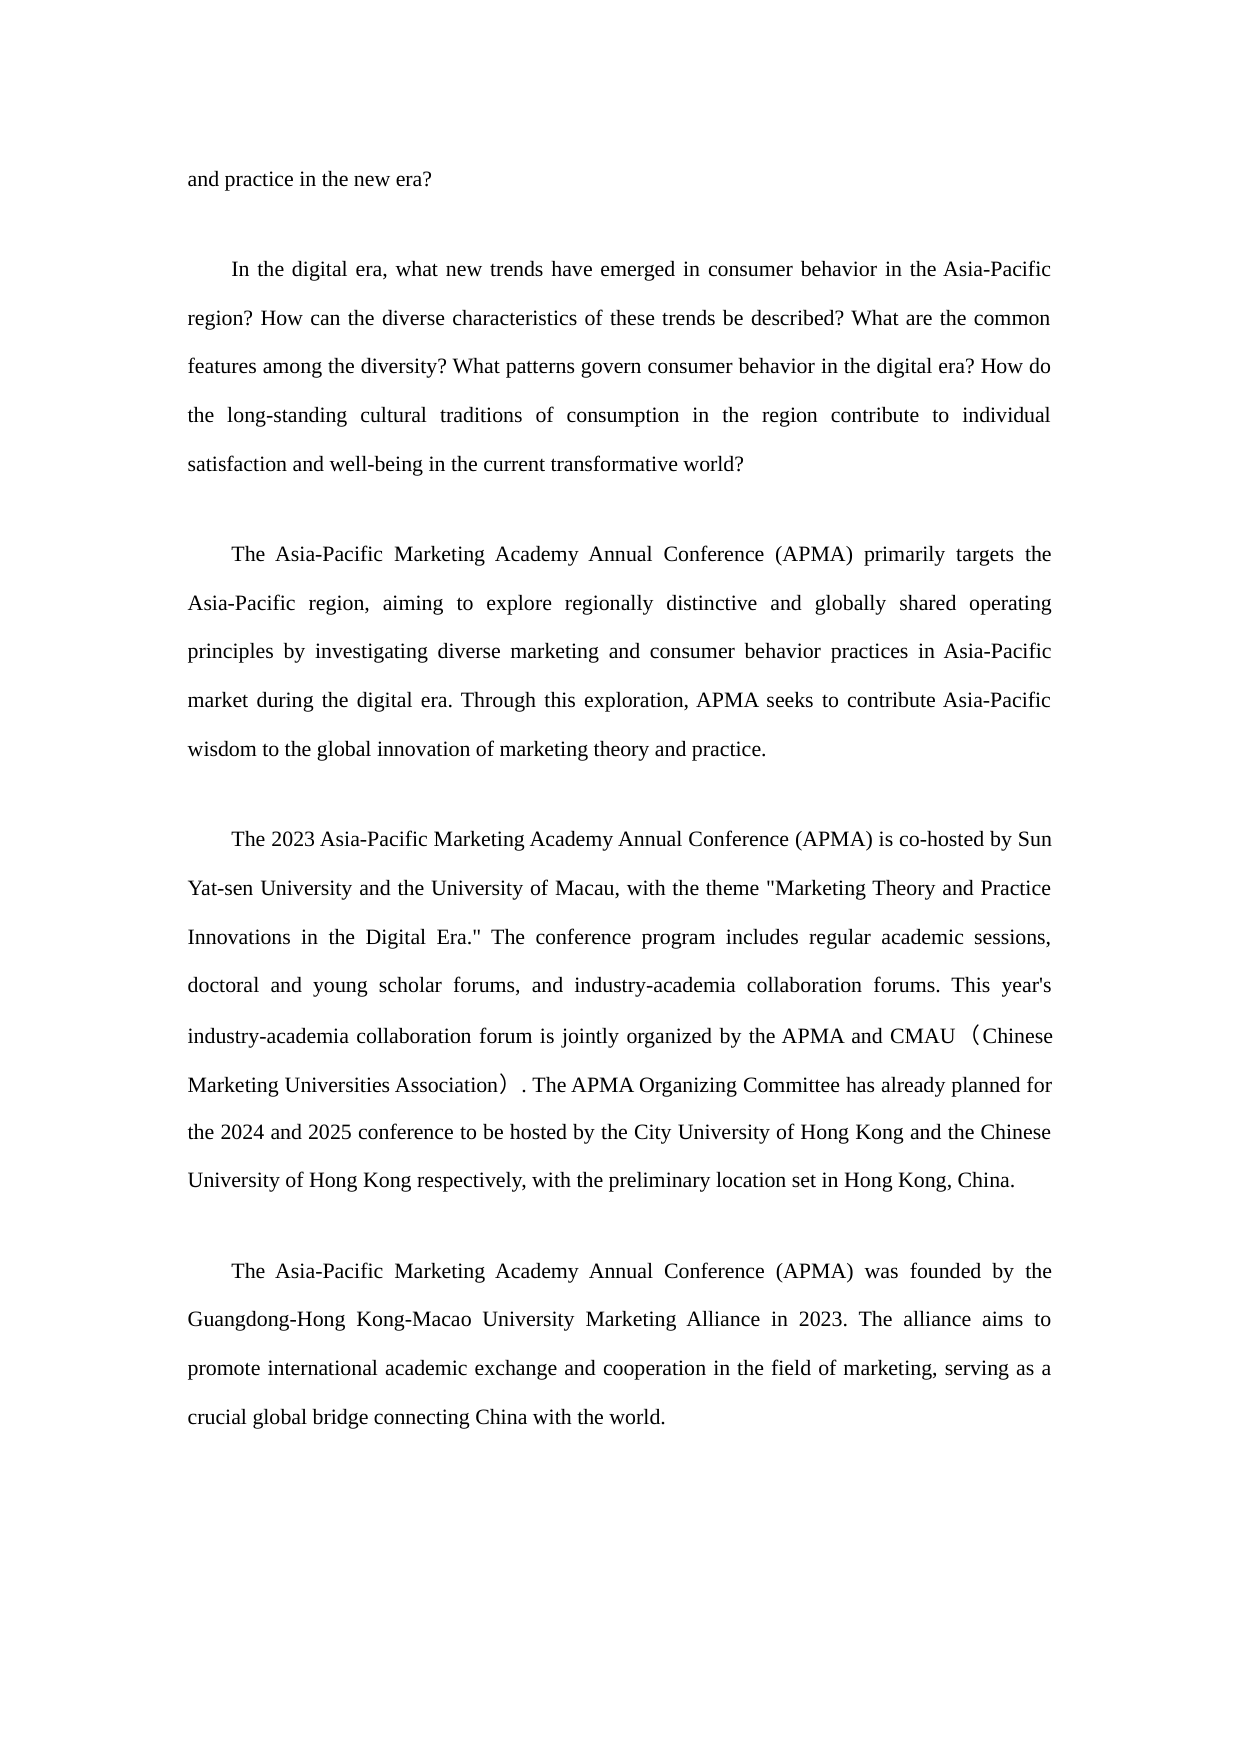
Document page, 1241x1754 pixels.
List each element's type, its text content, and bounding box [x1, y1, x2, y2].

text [187, 162, 1053, 194]
text The Asia-Pacific Marketing Academy Annual Conference (APMA) primarily targets the Asia-Pacific region, aiming to explore regionally distinctive and globally shared operating principles by investigating diverse marketing and consumer behavior practices in Asia-Pacific market during the digital era. Through this exploration, APMA seeks to contribute Asia-Pacific wisdom to the global innovation of marketing theory and practice. [187, 537, 1053, 765]
text The 2023 Asia-Pacific Marketing Academy Annual Conference (APMA) is co-hosted by Sun Yat-sen University and the University of Macau, with the theme "Marketing Theory and Practice Innovations in the Digital Era." The conference program includes regular academic sessions, doctoral and young scholar forums, and industry-academia collaboration forums. This year's industry-academia collaboration forum is jointly organized by the APMA and CMAU（Chinese Marketing Universities Association）. The APMA Organizing Committee has already planned for the 2024 and 2025 conference to be hosted by the City University of Hong Kong and the Chinese University of Hong Kong respectively, with the preliminary location set in Hong Kong, China. [187, 823, 1053, 1196]
text In the digital era, what new trends have emerged in consumer behavior in the Asia-Pacific region? How can the diverse characteristics of these trends be described? What are the common features among the diversity? What patterns govern consumer behavior in the digital era? How do the long-standing cultural traditions of consumption in the region contribute to individual satisfaction and well-being in the current transformative world? [187, 252, 1053, 480]
text The Asia-Pacific Marketing Academy Annual Conference (APMA) was founded by the Guangdong-Hong Kong-Macao University Marketing Alliance in 2023. The alliance aims to promote international academic exchange and cooperation in the field of marketing, serving as a crucial global bridge connecting China with the world. [187, 1254, 1053, 1433]
